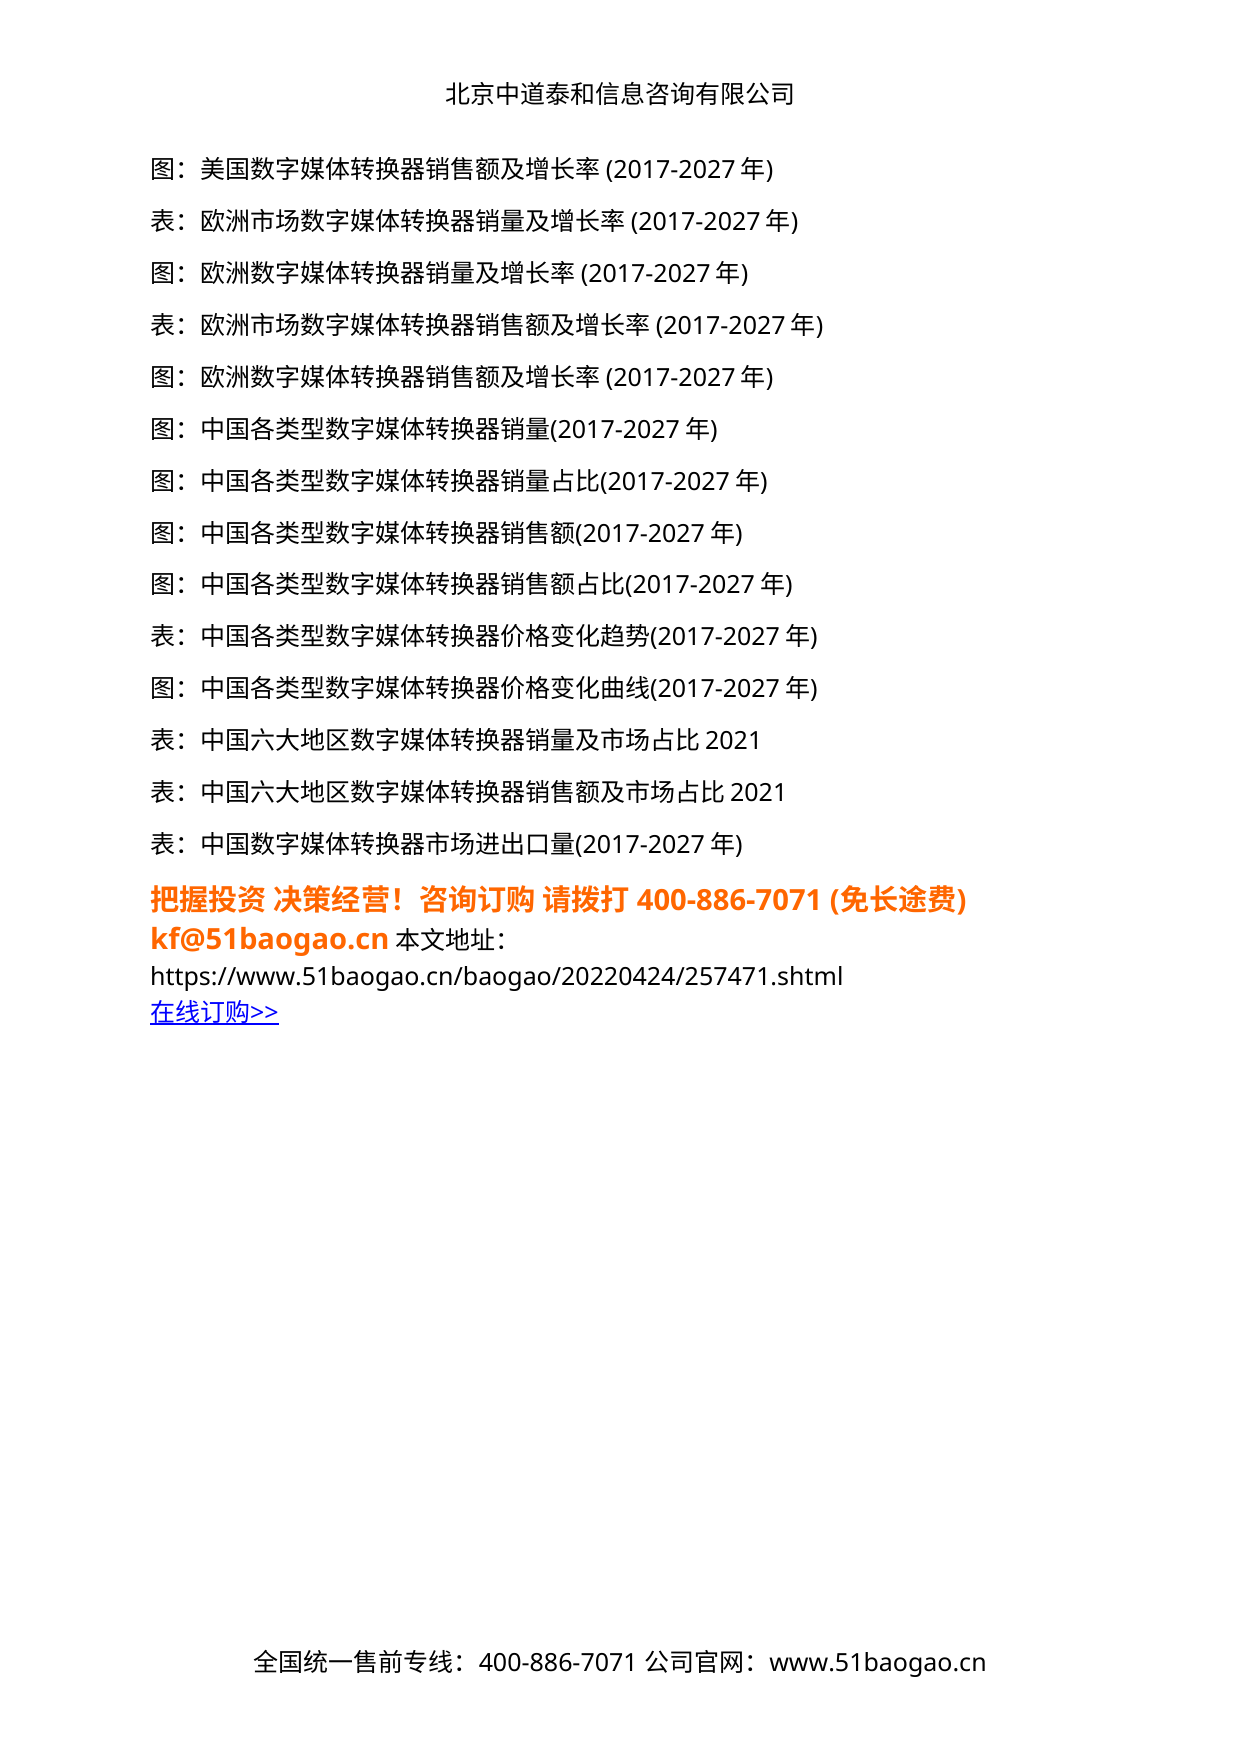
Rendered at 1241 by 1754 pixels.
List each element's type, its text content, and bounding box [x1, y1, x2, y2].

text 表：中国六大地区数字媒体转换器销售额及市场占比2021 [150, 772, 1090, 809]
text 图：中国各类型数字媒体转换器销售额占比(2017-2027年) [150, 565, 1090, 601]
text 图：中国各类型数字媒体转换器销量(2017-2027年) [150, 409, 1090, 446]
text 表：欧洲市场数字媒体转换器销量及增长率 (2017-2027年) [150, 202, 1090, 238]
text 表：中国六大地区数字媒体转换器销量及市场占比2021 [150, 721, 1090, 757]
text 图：中国各类型数字媒体转换器价格变化曲线(2017-2027年) [150, 669, 1090, 705]
text 图：欧洲数字媒体转换器销量及增长率 (2017-2027年) [150, 254, 1090, 290]
text 图：中国各类型数字媒体转换器销量占比(2017-2027年) [150, 461, 1090, 497]
text 图：美国数字媒体转换器销售额及增长率 (2017-2027年) [150, 150, 1090, 186]
text 把握投资 决策经营！咨询订购 请拨打 400-886-7071 (免长途费) kf@51baogao.cn本文地址：https://www.51baogao.cn/baogao/20220424/257471.shtml [150, 876, 1090, 992]
text 表：欧洲市场数字媒体转换器销售额及增长率 (2017-2027年) [150, 306, 1090, 342]
text 在线订购>> [150, 992, 1090, 1029]
text 图：中国各类型数字媒体转换器销售额(2017-2027年) [150, 513, 1090, 549]
text 图：欧洲数字媒体转换器销售额及增长率 (2017-2027年) [150, 357, 1090, 394]
text 表：中国各类型数字媒体转换器价格变化趋势(2017-2027年) [150, 617, 1090, 653]
text 表：中国数字媒体转换器市场进出口量(2017-2027年) [150, 824, 1090, 861]
